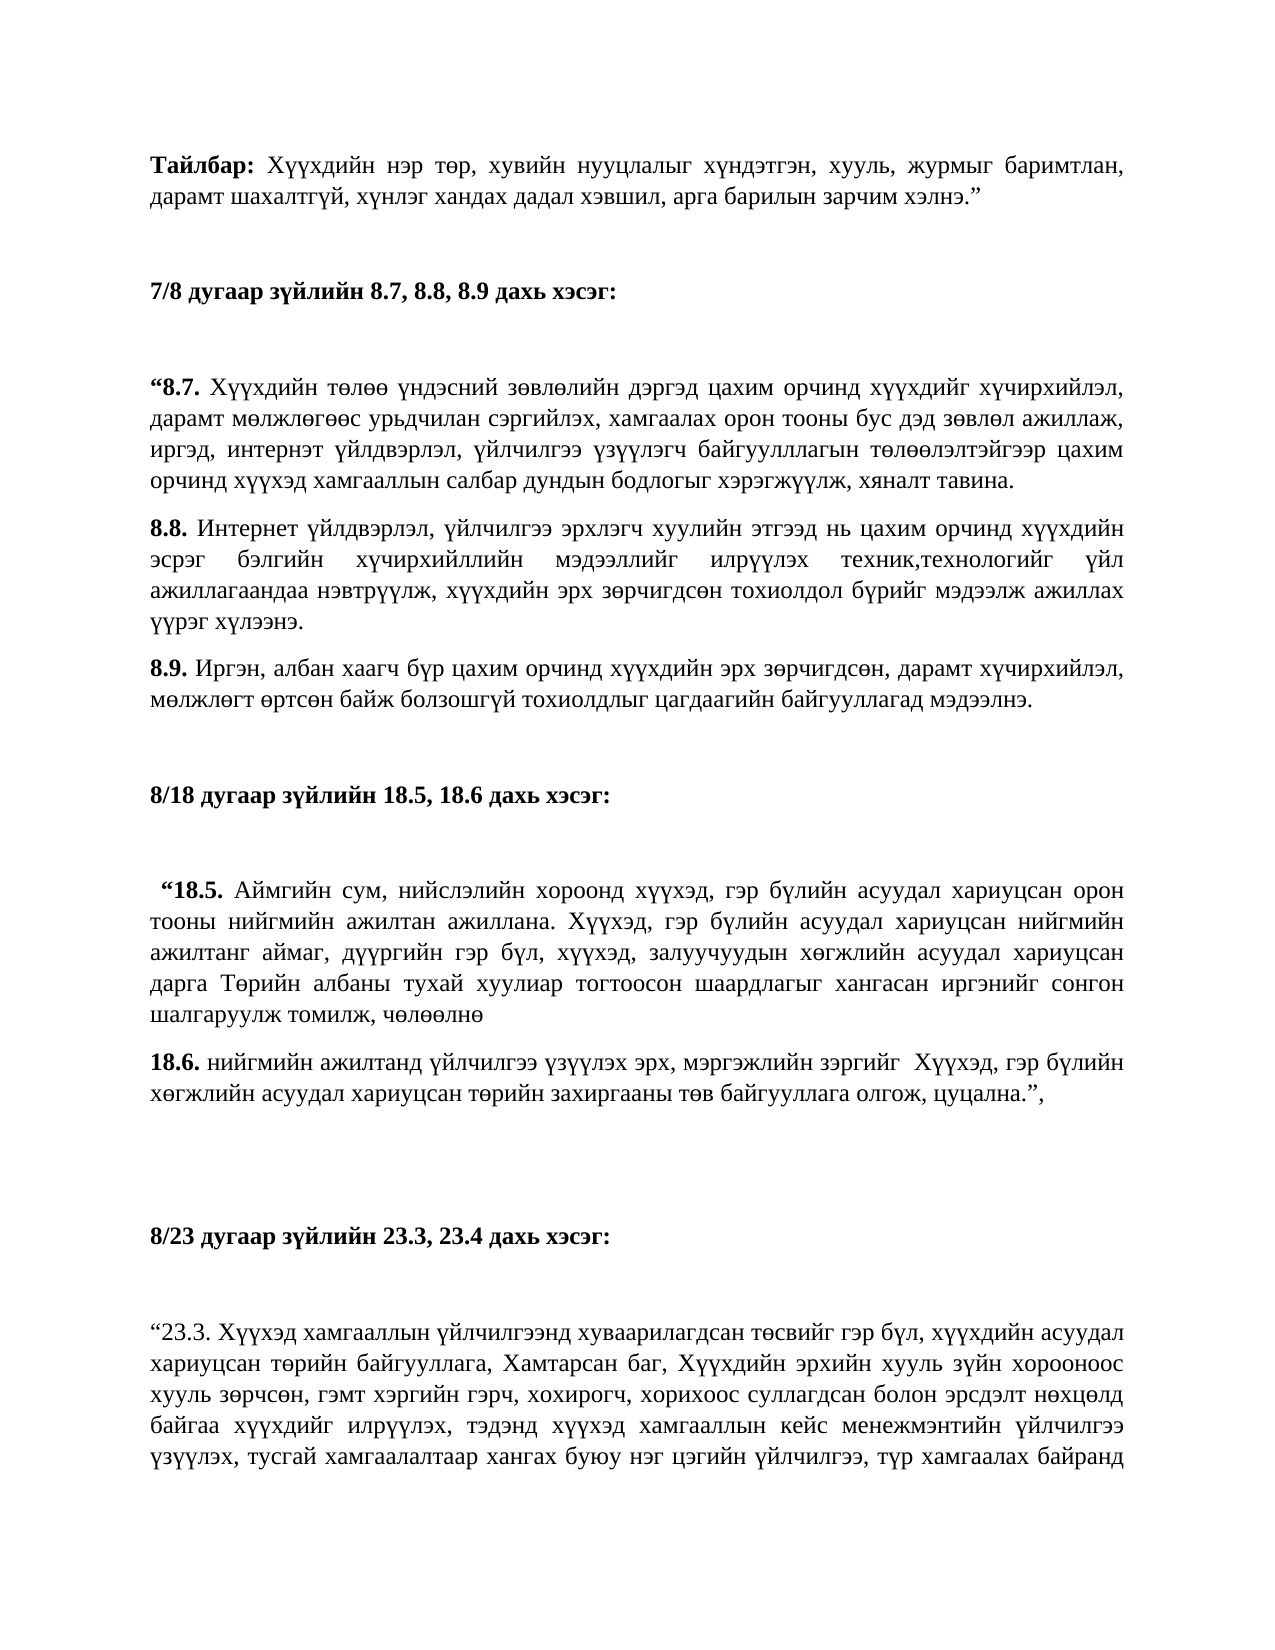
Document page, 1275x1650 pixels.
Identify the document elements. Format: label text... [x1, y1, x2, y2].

text 8/23 дугаар зүйлийн 23.3, 23.4 дахь хэсэг: [150, 1221, 1125, 1250]
text 8.9. Иргэн, албан хаагч бүр цахим орчинд хүүхдийн эрх зөрчигдсөн, дарамт хүчирхийлэл, мөлжлөгт өртсөн байж болзошгүй тохиолдлыг цагдаагийн байгууллагад мэдээлнэ. [150, 653, 1125, 713]
text “18.5. Аймгийн сум, нийслэлийн хороонд хүүхэд, гэр бүлийн асуудал хариуцсан орон тооны нийгмийн ажилтан ажиллана. Хүүхэд, гэр бүлийн асуудал хариуцсан нийгмийн ажилтанг аймаг, дүүргийн гэр бүл, хүүхэд, залуучуудын хөгжлийн асуудал хариуцсан дарга Төрийн албаны тухай хуулиар тогтоосон шаардлагыг хангасан иргэнийг сонгон шалгаруулж томилж, чөлөөлнө [150, 875, 1125, 1028]
text 7/8 дугаар зүйлийн 8.7, 8.8, 8.9 дахь хэсэг: [150, 276, 1125, 305]
text “8.7. Хүүхдийн төлөө үндэсний зөвлөлийн дэргэд цахим орчинд хүүхдийг хүчирхийлэл, дарамт мөлжлөгөөс урьдчилан сэргийлэх, хамгаалах орон тооны бус дэд зөвлөл ажиллаж, иргэд, интернэт үйлдвэрлэл, үйлчилгээ үзүүлэгч байгуулллагын төлөөлэлтэйгээр цахим орчинд хүүхэд хамгааллын салбар дундын бодлогыг хэрэгжүүлж, хяналт тавина. [150, 372, 1125, 494]
text 8/18 дугаар зүйлийн 18.5, 18.6 дахь хэсэг: [150, 780, 1125, 809]
text 8.8. Интернет үйлдвэрлэл, үйлчилгээ эрхлэгч хуулийн этгээд нь цахим орчинд хүүхдийн эсрэг бэлгийн хүчирхийллийн мэдээллийг илрүүлэх техник,технологийг үйл ажиллагаандаа нэвтрүүлж, хүүхдийн эрх зөрчигдсөн тохиолдол бүрийг мэдээлж ажиллах үүрэг хүлээнэ. [150, 513, 1125, 634]
text Тайлбар: Хүүхдийн нэр төр, хувийн нууцлалыг хүндэтгэн, хууль, журмыг баримтлан, дарамт шахалтгүй, хүнлэг хандах дадал хэвшил, арга барилын зарчим хэлнэ.” [150, 150, 1125, 210]
text 18.6. нийгмийн ажилтанд үйлчилгээ үзүүлэх эрх, мэргэжлийн зэргийг Хүүхэд, гэр бүлийн хөгжлийн асуудал хариуцсан төрийн захиргааны төв байгууллага олгож, цуцална.”, [150, 1047, 1125, 1107]
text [150, 1317, 1125, 1470]
